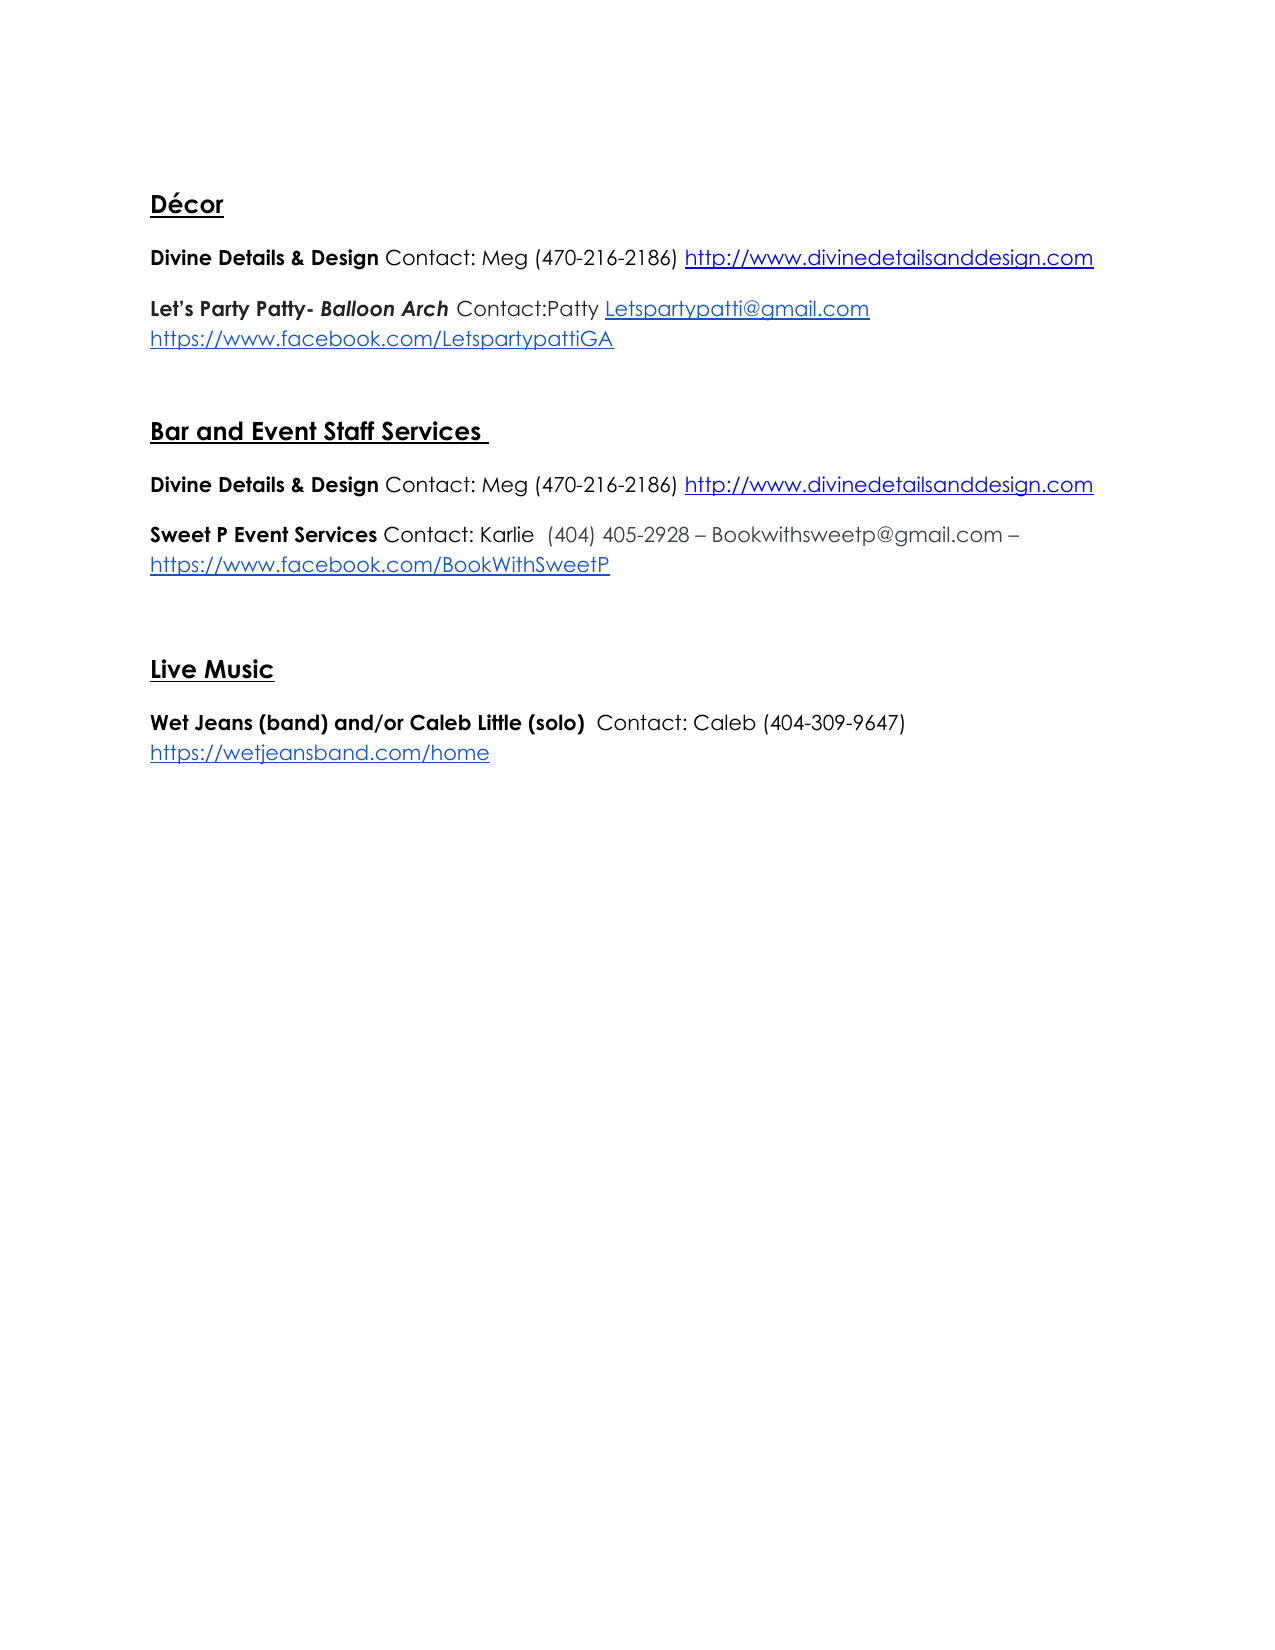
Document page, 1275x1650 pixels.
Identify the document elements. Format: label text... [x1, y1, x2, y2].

text Wet Jeans (band) and/or Caleb Little (solo) Contact: Caleb (404-309-9647) https://wetjeansband.com/home [150, 707, 1125, 766]
text Divine Details & Design Contact: Meg (470-216-2186) http://www.divinedetailsanddesign.com [150, 469, 1125, 498]
text Bar and Event Staff Services [150, 412, 1125, 448]
text Sweet P Event Services Contact: Karlie (404) 405-2928 – Bookwithsweetp@gmail.com – https://www.facebook.com/BookWithSweetP [610, 519, 1125, 579]
text Let’s Party Patty- Balloon Arch Contact:Patty Letspartypatti@gmail.com https://www.facebook.com/LetspartypattiGA [614, 293, 1125, 352]
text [150, 242, 1125, 272]
text Décor [150, 186, 1125, 221]
text Live Music [150, 650, 1125, 686]
text Let’s Party Patty- Balloon Arch Contact:Patty Letspartypatti@gmail.com https://www.facebook.com/LetspartypattiGA [150, 293, 605, 323]
text Sweet P Event Services Contact: Karlie (404) 405-2928 – Bookwithsweetp@gmail.com – https://www.facebook.com/BookWithSweetP [150, 519, 546, 549]
